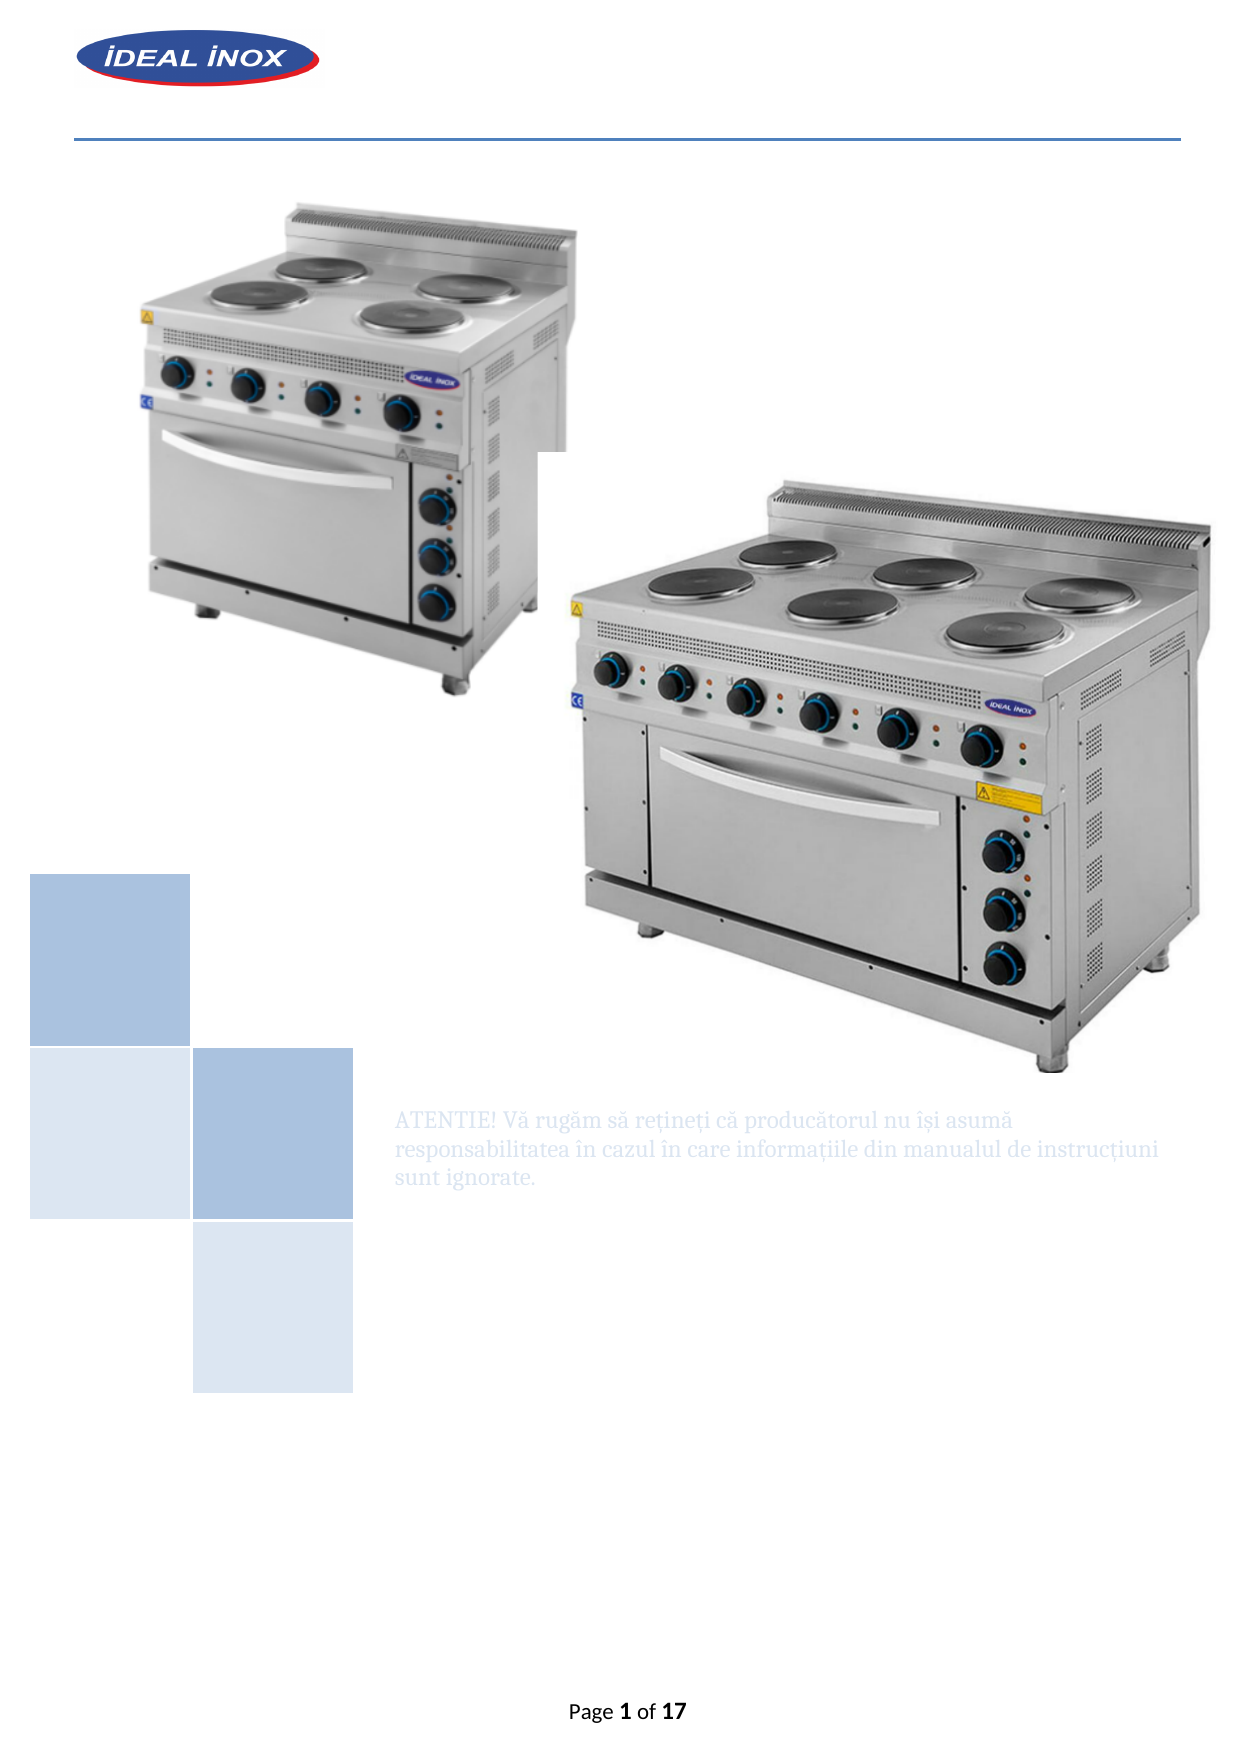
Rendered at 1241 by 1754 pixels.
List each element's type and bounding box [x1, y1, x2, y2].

picture [103, 171, 1230, 1071]
picture [73, 29, 326, 88]
